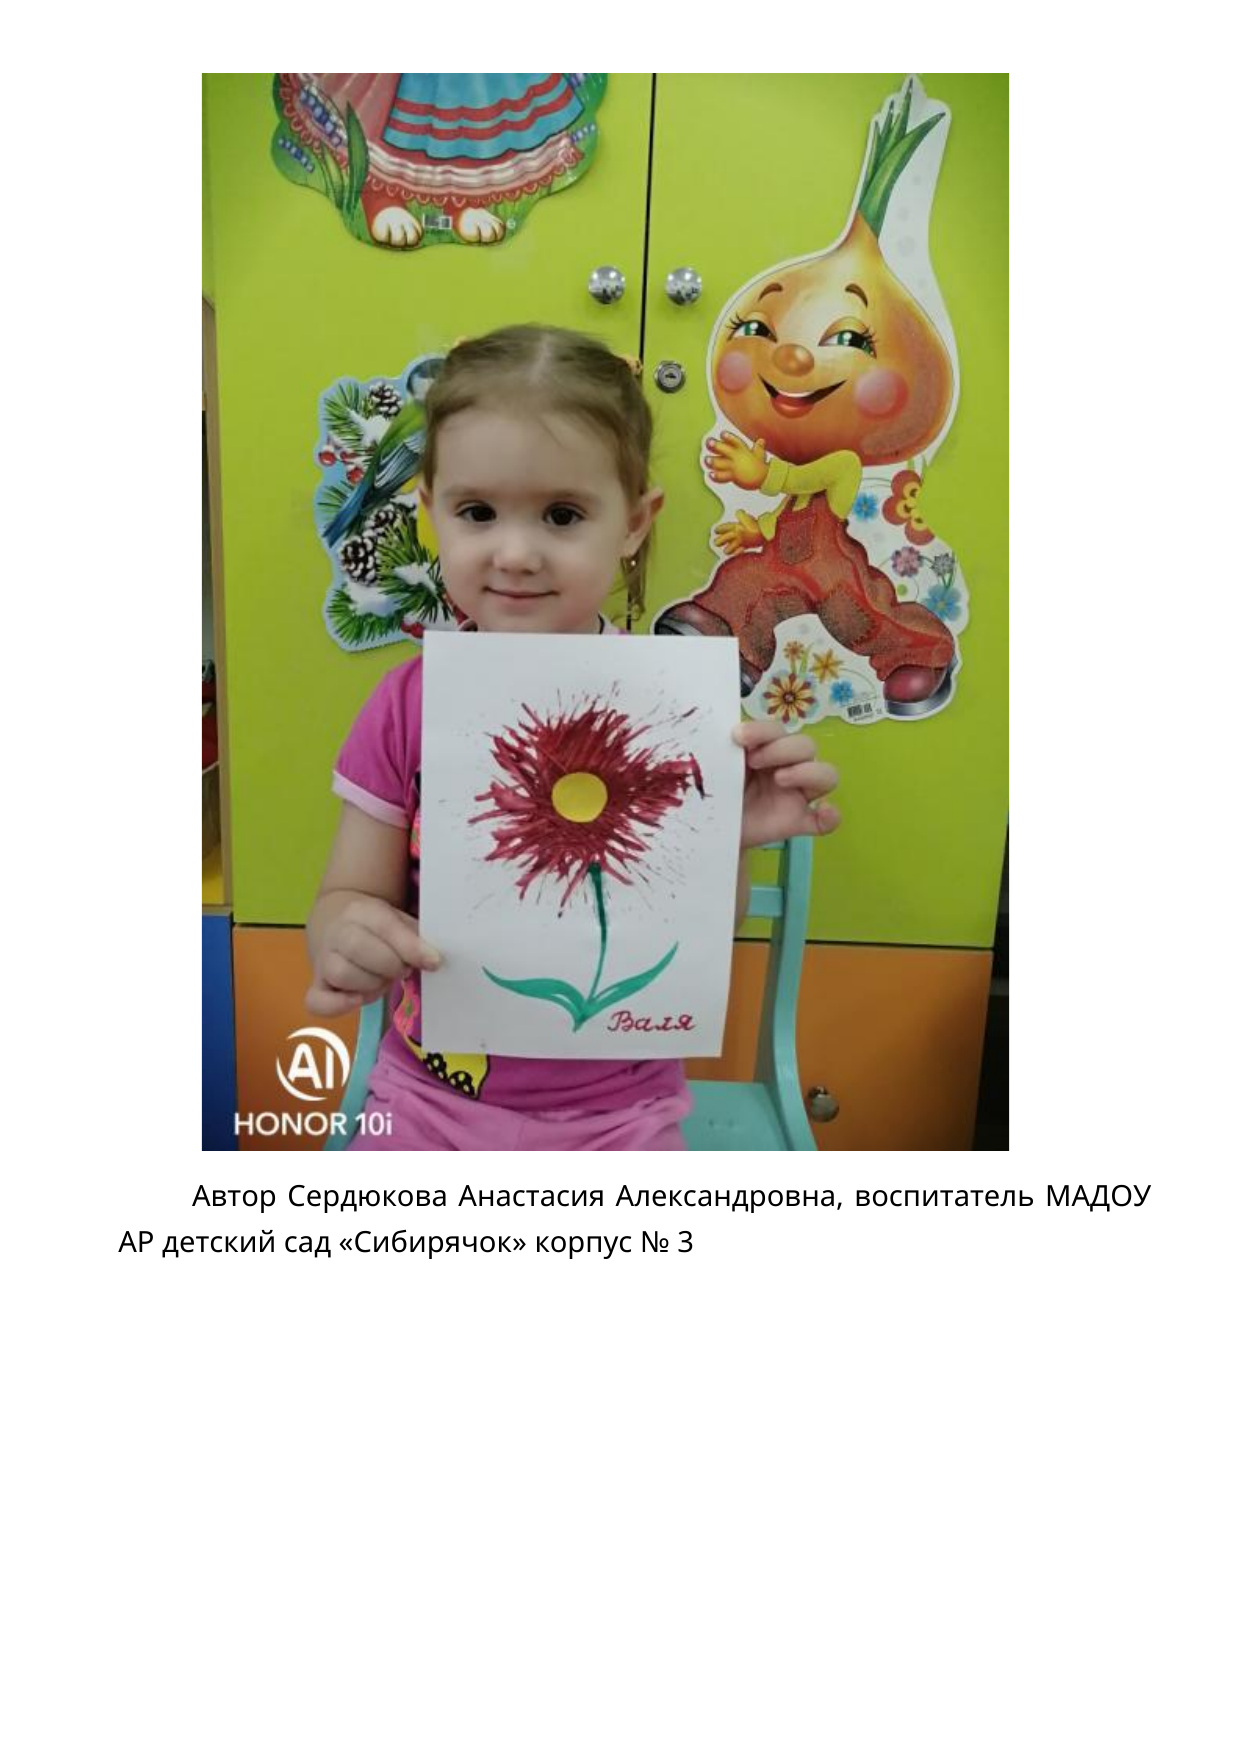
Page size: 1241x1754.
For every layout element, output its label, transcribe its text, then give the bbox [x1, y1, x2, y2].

picture [201, 73, 1010, 1151]
text Автор Сердюкова Анастасия Александровна, воспитатель МАДОУ АР детский сад «Сибирячок» корпус № 3 [118, 1175, 1152, 1261]
